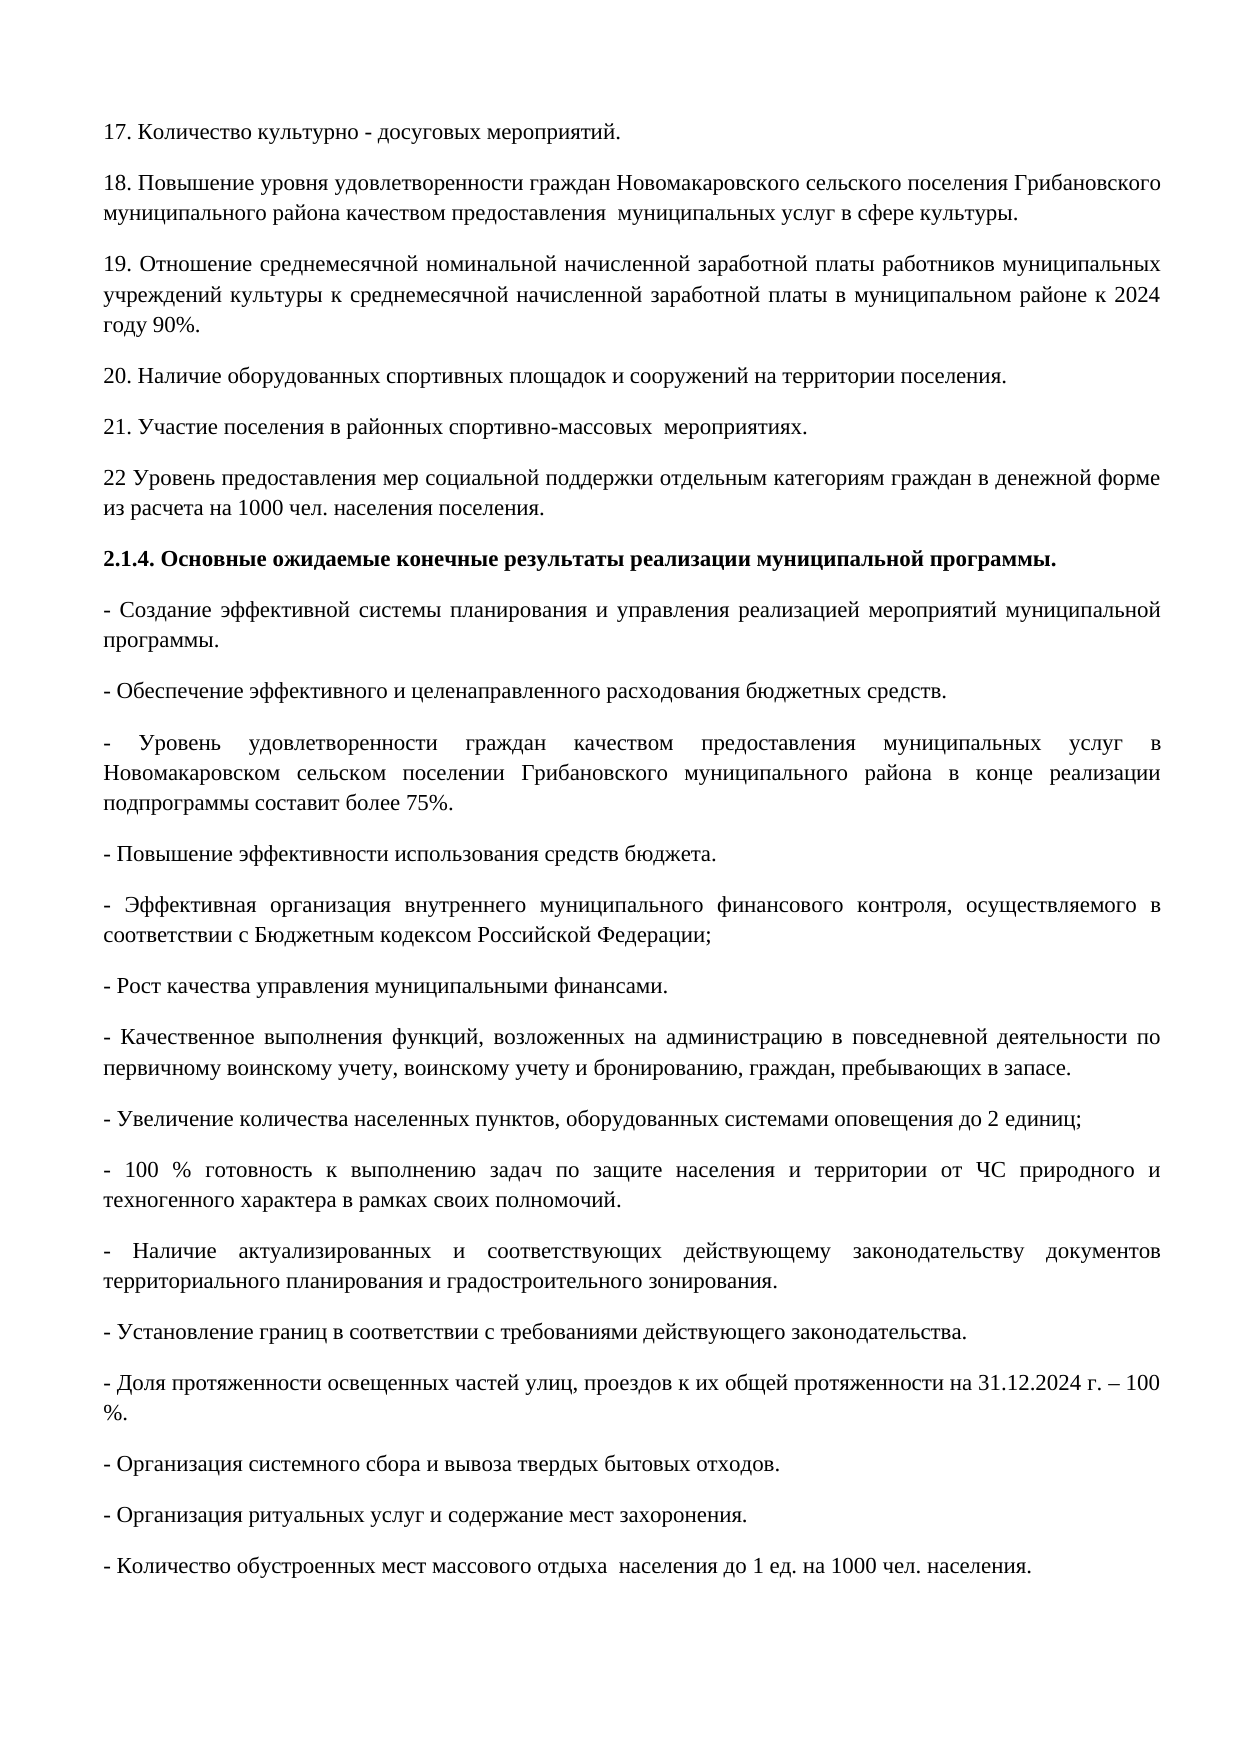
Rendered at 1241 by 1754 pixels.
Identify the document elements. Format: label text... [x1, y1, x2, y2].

text 20. Наличие оборудованных спортивных площадок и сооружений на территории поселения. [103, 362, 1162, 388]
text - Установление границ в соответствии с требованиями действующего законодательства. [103, 1318, 1162, 1344]
text - Количество обустроенных мест массового отдыха населения до 1 ед. на 1000 чел. населения. [103, 1552, 1162, 1579]
text - Организация системного сбора и вывоза твердых бытовых отходов. [103, 1450, 1162, 1477]
text - Эффективная организация внутреннего муниципального финансового контроля, осуществляемого в соответствии с Бюджетным кодексом Российской Федерации; [103, 891, 1162, 948]
text - Рост качества управления муниципальными финансами. [103, 972, 1162, 999]
text - Уровень удовлетворенности граждан качеством предоставления муниципальных услуг в Новомакаровском сельском поселении Грибановского муниципального района в конце реализации подпрограммы составит более 75%. [103, 728, 1162, 815]
text - Обеспечение эффективного и целенаправленного расходования бюджетных средств. [103, 677, 1162, 704]
text - Повышение эффективности использования средств бюджета. [103, 840, 1162, 866]
text - Доля протяженности освещенных частей улиц, проездов к их общей протяженности на 31.12.2024 г. – 100 %. [103, 1369, 1162, 1426]
text - Наличие актуализированных и соответствующих действующему законодательству документов территориального планирования и градостроительного зонирования. [103, 1237, 1162, 1293]
text 21. Участие поселения в районных спортивно-массовых мероприятиях. [103, 413, 1162, 439]
text 2.1.4. Основные ожидаемые конечные результаты реализации муниципальной программы. [103, 545, 1162, 572]
text - Качественное выполнения функций, возложенных на администрацию в повседневной деятельности по первичному воинскому учету, воинскому учету и бронированию, граждан, пребывающих в запасе. [103, 1023, 1162, 1080]
text - Организация ритуальных услуг и содержание мест захоронения. [103, 1501, 1162, 1528]
text - Создание эффективной системы планирования и управления реализацией мероприятий муниципальной программы. [103, 596, 1162, 653]
text - Увеличение количества населенных пунктов, оборудованных системами оповещения до 2 единиц; [103, 1104, 1162, 1131]
text 19. Отношение среднемесячной номинальной начисленной заработной платы работников муниципальных учреждений культуры к среднемесячной начисленной заработной платы в муниципальном районе к 2024 году 90%. [103, 250, 1162, 337]
text 22 Уровень предоставления мер социальной поддержки отдельным категориям граждан в денежной форме из расчета на 1000 чел. населения поселения. [103, 464, 1162, 521]
text 17. Количество культурно - досуговых мероприятий. [103, 118, 1162, 144]
text - 100 % готовность к выполнению задач по защите населения и территории от ЧС природного и техногенного характера в рамках своих полномочий. [103, 1156, 1162, 1212]
text 18. Повышение уровня удовлетворенности граждан Новомакаровского сельского поселения Грибановского муниципального района качеством предоставления муниципальных услуг в сфере культуры. [103, 169, 1162, 226]
